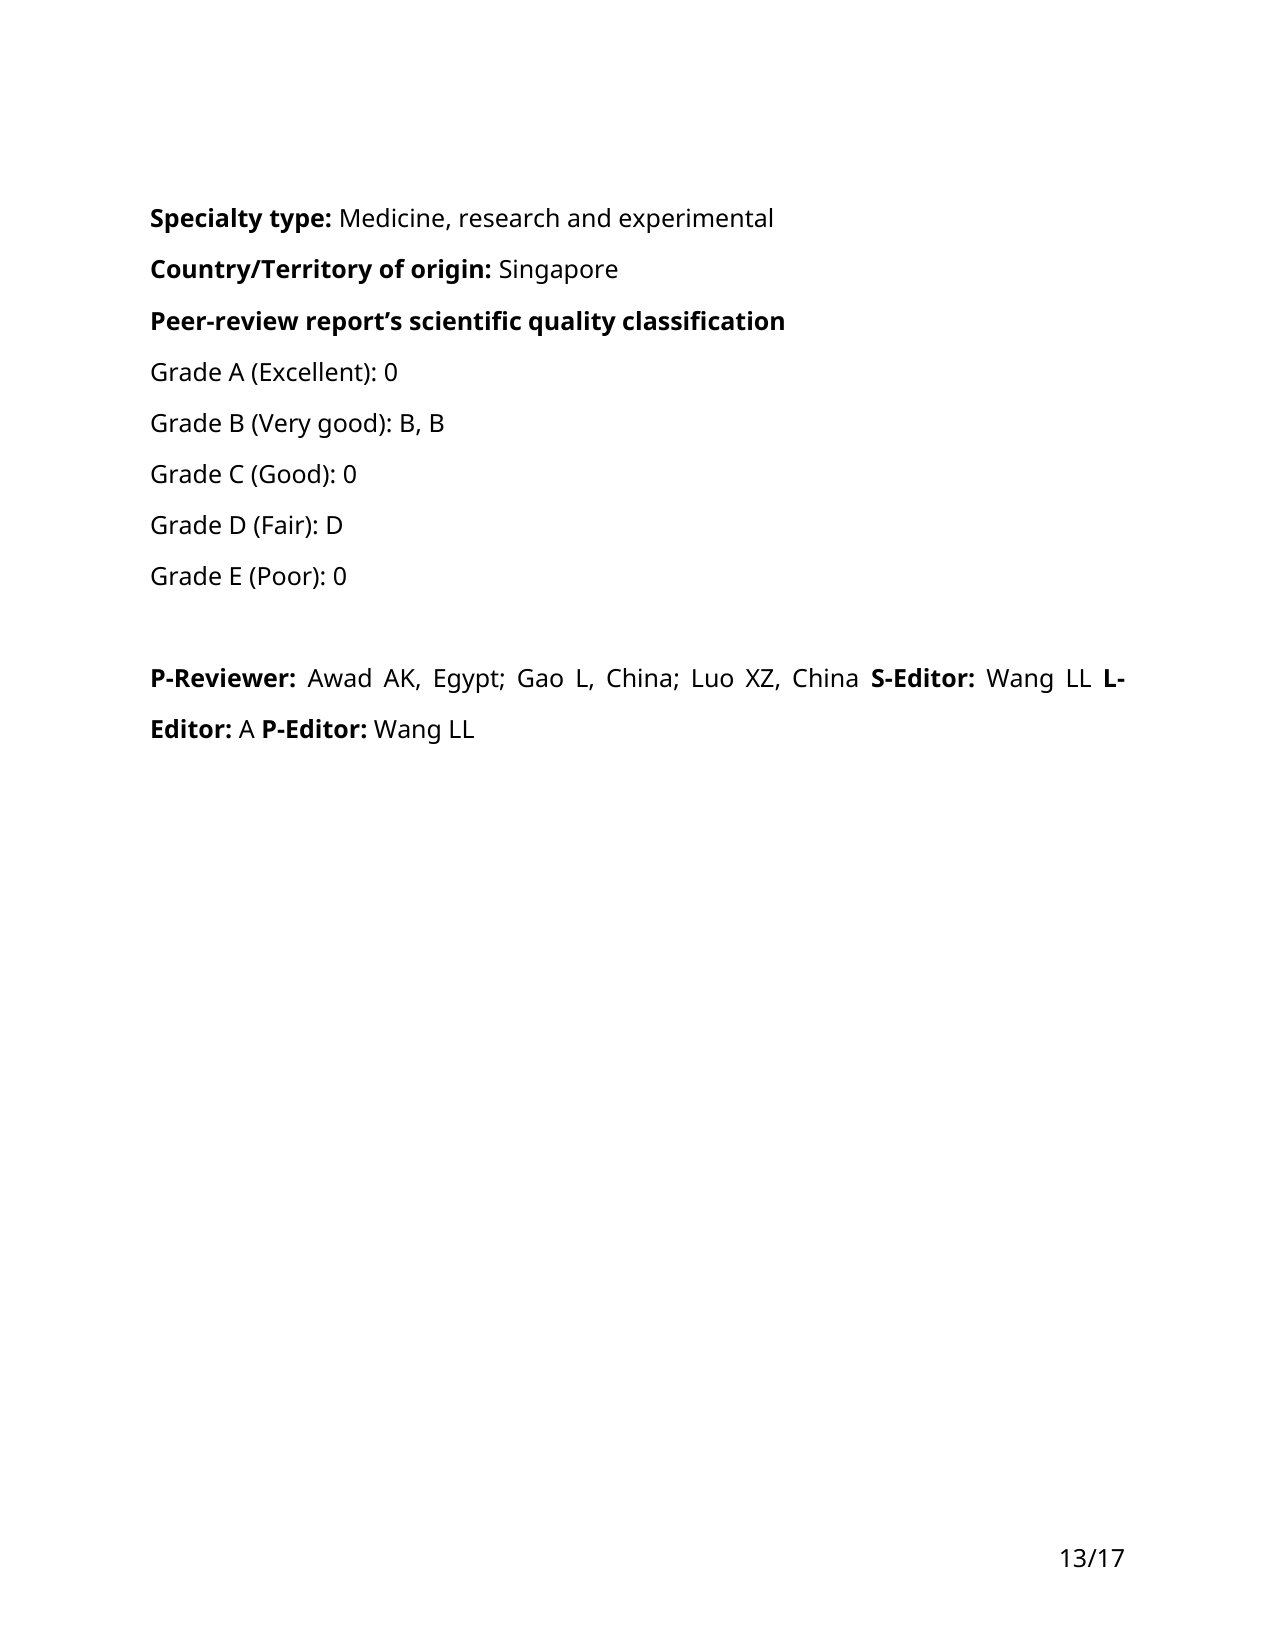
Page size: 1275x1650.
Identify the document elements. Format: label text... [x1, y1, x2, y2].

text Country/Territory of origin: Singapore [150, 252, 1125, 286]
text Grade B (Very good): B, B [150, 405, 1125, 439]
text Specialty type: Medicine, research and experimental [150, 201, 1125, 235]
text Grade C (Good): 0 [150, 456, 1125, 490]
text Peer-review report’s scientific quality classification [150, 303, 1125, 337]
text Grade E (Poor): 0 [150, 558, 1125, 592]
text Grade A (Excellent): 0 [150, 354, 1125, 388]
text Grade D (Fair): D [150, 507, 1125, 541]
text P-Reviewer: Awad AK, Egypt; Gao L, China; Luo XZ, China S-Editor: Wang LL L-Editor: A P-Editor: Wang LL [150, 660, 1125, 746]
